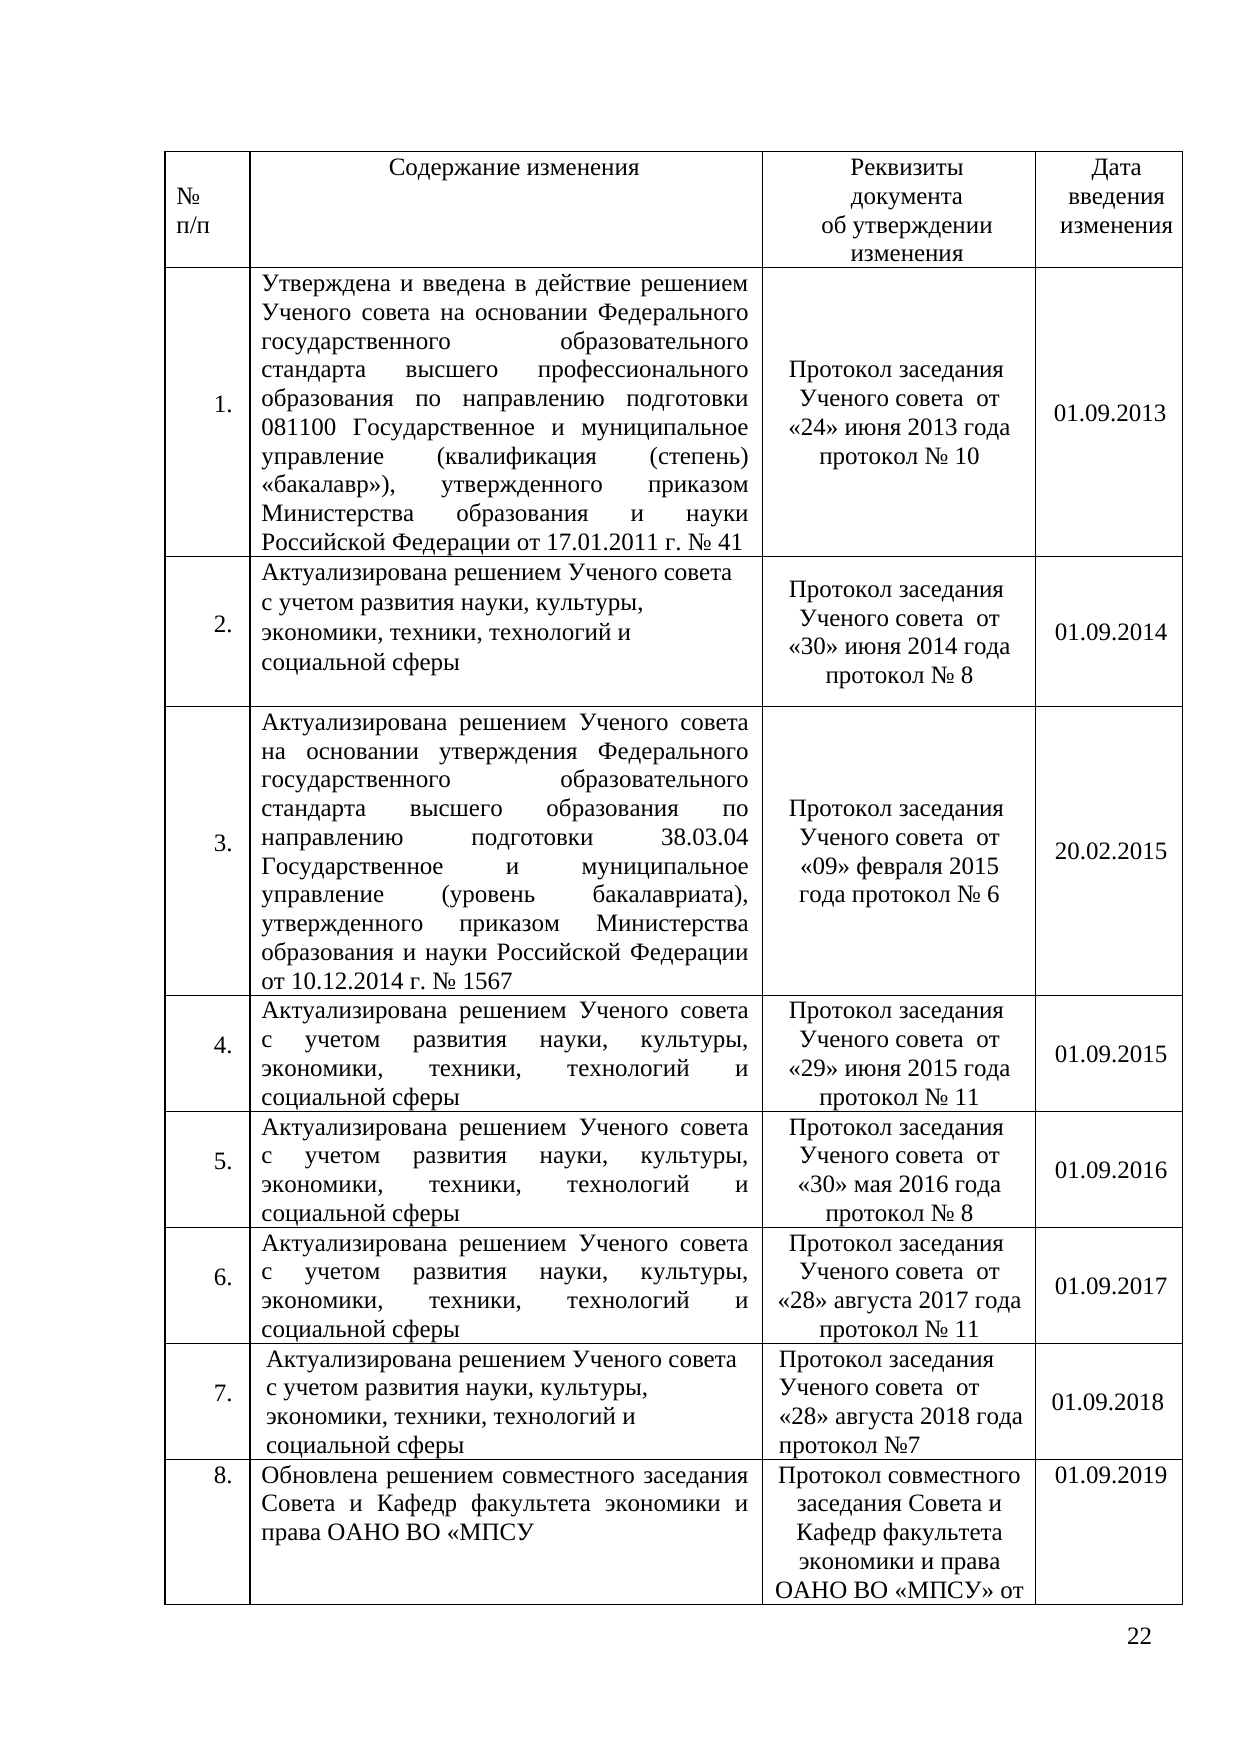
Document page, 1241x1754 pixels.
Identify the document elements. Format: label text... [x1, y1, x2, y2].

table_cell Актуализирована решением Ученого совета с учетом развития науки, культуры, экономики, техники, технологий и социальной сферы [251, 1344, 762, 1459]
table_cell Актуализирована решением Ученого совета с учетом развития науки, культуры, экономики, техники, технологий и социальной сферы [251, 1228, 762, 1343]
table_cell Протокол заседания Ученого совета от «28» августа 2018 года протокол №7 [763, 1344, 1035, 1459]
table_cell [166, 1112, 249, 1227]
table_header Реквизиты документа об утверждении изменения [763, 152, 1035, 267]
table_cell Актуализирована решением Ученого совета с учетом развития науки, культуры, экономики, техники, технологий и социальной сферы [251, 557, 762, 706]
table_header Дата введения изменения [1036, 152, 1182, 267]
table_cell Актуализирована решением Ученого совета с учетом развития науки, культуры, экономики, техники, технологий и социальной сферы [251, 996, 762, 1111]
table_cell Протокол заседания Ученого совета от «28» августа 2017 года протокол № 11 [763, 1228, 1035, 1343]
table_cell 20.02.2015 [1036, 707, 1182, 994]
table_cell 01.09.2016 [1036, 1112, 1182, 1227]
table_cell Актуализирована решением Ученого совета на основании утверждения Федерального государственного образовательного стандарта высшего образования по направлению подготовки 38.03.04 Государственное и муниципальное управление (уровень бакалавриата), утвержденного приказом Министерства образования и науки Российской Федерации от 10.12.2014 г. № 1567 [251, 707, 762, 994]
table_header Содержание изменения [251, 152, 762, 267]
table_cell Протокол заседания Ученого совета от «30» июня 2014 года протокол № 8 [763, 557, 1035, 706]
table_cell 01.09.2018 [1036, 1344, 1182, 1459]
table_cell Протокол заседания Ученого совета от «30» мая 2016 года протокол № 8 [763, 1112, 1035, 1227]
table_cell [166, 1228, 249, 1343]
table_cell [251, 1460, 762, 1603]
table_cell Утверждена и введена в действие решением Ученого совета на основании Федерального государственного образовательного стандарта высшего профессионального образования по направлению подготовки 081100 Государственное и муниципальное управление (квалификация (степень) «бакалавр»), утвержденного приказом Министерства образования и науки Российской Федерации от 17.01.2011 г. № 41 [251, 268, 762, 556]
table_cell Протокол заседания Ученого совета от «24» июня 2013 года протокол № 10 [763, 268, 1035, 556]
table_cell [166, 707, 249, 994]
table_cell 01.09.2017 [1036, 1228, 1182, 1343]
table_cell [166, 1344, 249, 1459]
table_cell 01.09.2019 [1036, 1460, 1182, 1603]
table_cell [763, 1460, 1035, 1603]
table_header № п/п [166, 152, 249, 267]
table_cell Актуализирована решением Ученого совета с учетом развития науки, культуры, экономики, техники, технологий и социальной сферы [251, 1112, 762, 1227]
table_cell Протокол заседания Ученого совета от «09» февраля 2015 года протокол № 6 [763, 707, 1035, 994]
table_cell 01.09.2013 [1036, 268, 1182, 556]
table_cell [166, 996, 249, 1111]
table_cell [166, 1460, 249, 1603]
table_cell [166, 557, 249, 706]
table_cell 01.09.2015 [1036, 996, 1182, 1111]
table_cell [166, 268, 249, 556]
table_cell 01.09.2014 [1036, 557, 1182, 706]
table_cell Протокол заседания Ученого совета от «29» июня 2015 года протокол № 11 [763, 996, 1035, 1111]
